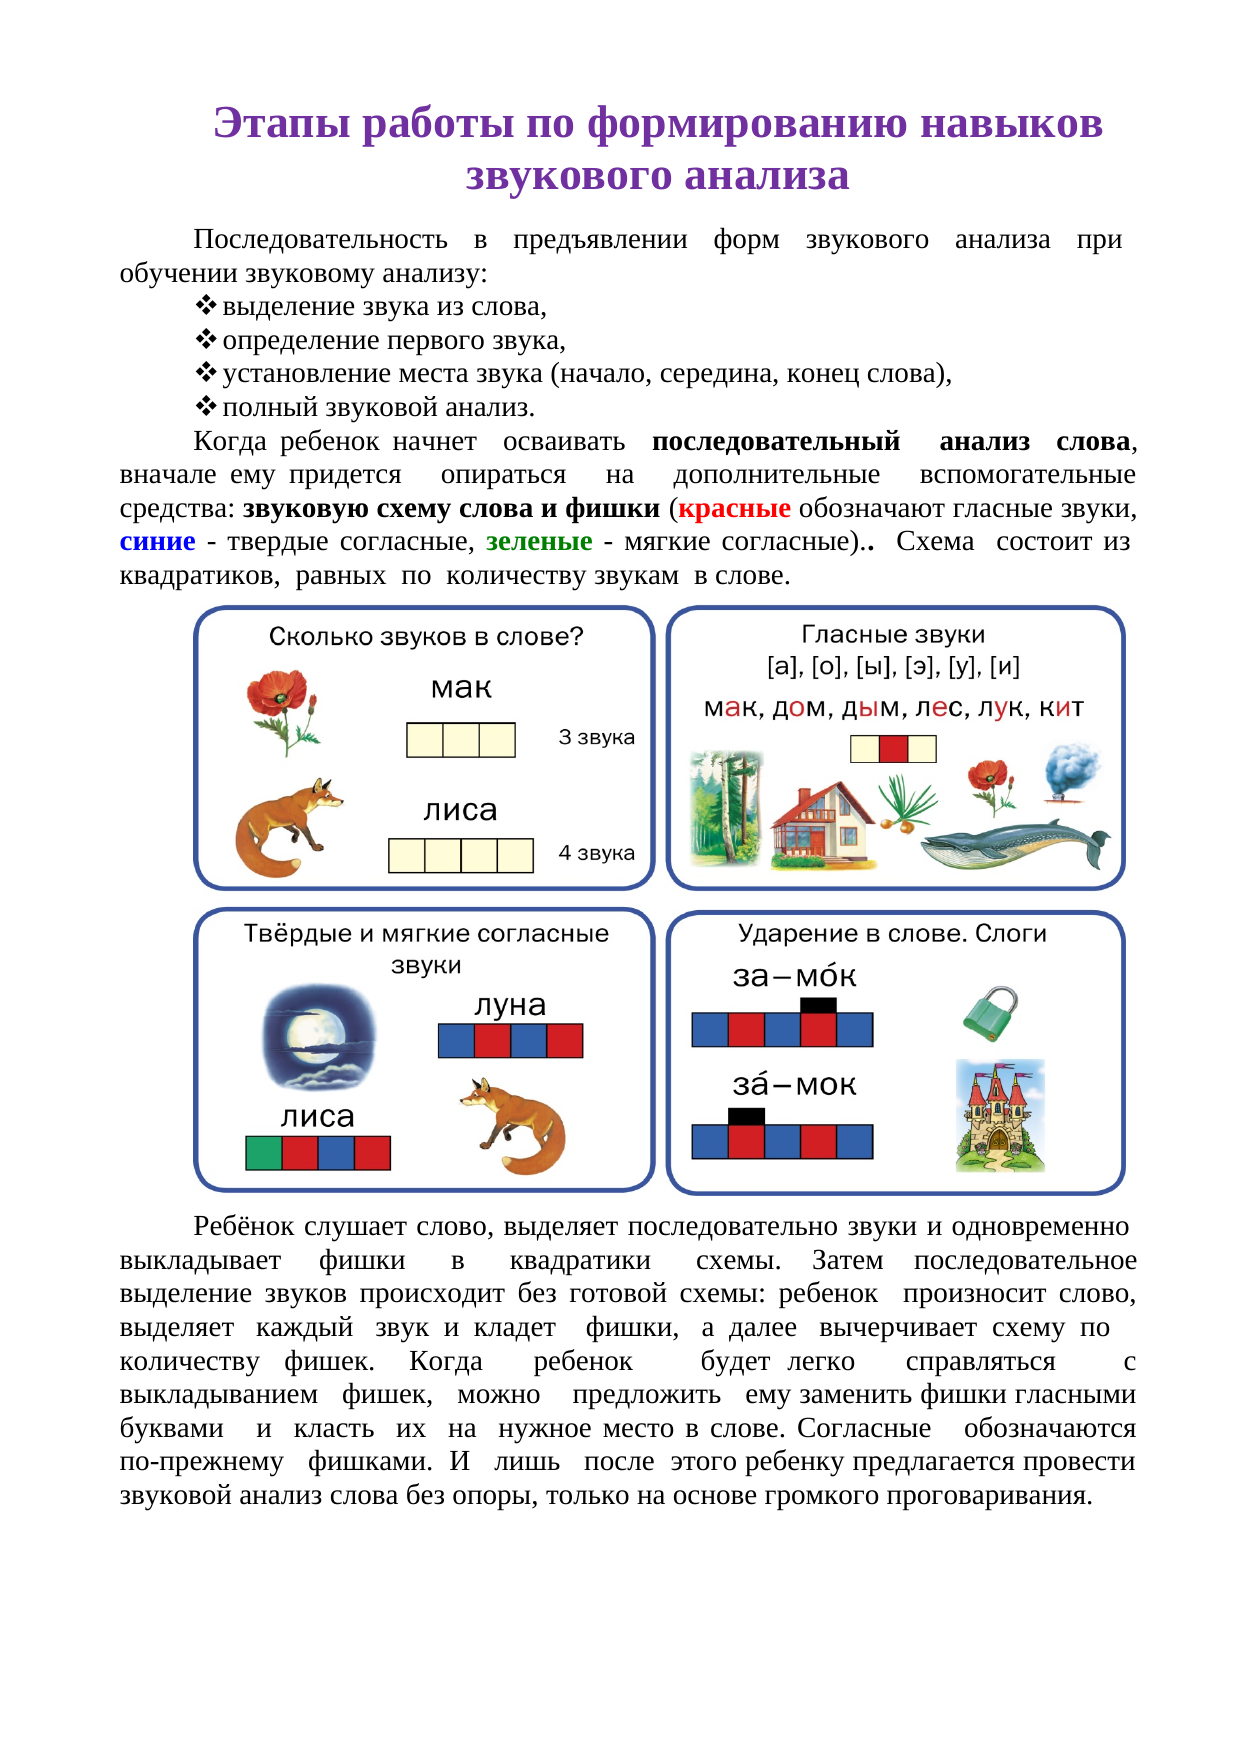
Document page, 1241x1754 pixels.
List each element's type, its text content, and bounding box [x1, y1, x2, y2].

picture [193, 603, 1126, 1196]
text Ребёнок слушает слово, выделяет последовательно звуки и одновременно выкладывает фишки в квадратики схемы. Затем последовательное выделение звуков происходит без готовой схемы: ребенок произносит слово, выделяет каждый звук и кладет фишки, а далее вычерчивает схему по количеству фишек. Когда ребенок будет легко справляться с выкладыванием фишек, можно предложить ему заменить фишки гласными буквами и класть их на нужное место в слове. Согласные обозначаются по-прежнему фишками. И лишь после этого ребенку предлагается провести звуковой анализ слова без опоры, только на основе громкого проговаривания. [119, 1208, 1138, 1510]
text Этапы работы по формированию навыков [119, 94, 1123, 147]
list определение первого звука, [119, 322, 1123, 356]
list полный звуковой анализ. [119, 389, 1123, 423]
text Когда ребенок начнет осваивать последовательный анализ слова, вначале ему придется опираться на дополнительные вспомогательные средства: звуковую схему слова и фишки (красные обозначают гласные звуки, синие - твердые согласные, зеленые - мягкие согласные).. Схема состоит из квадратиков, равных по количеству звукам в слове. [119, 423, 1138, 591]
list выделение звука из слова, [119, 288, 1123, 322]
text звукового анализа [119, 147, 1123, 199]
text Последовательность в предъявлении форм звукового анализа при обучении звуковому анализу: [119, 221, 1123, 288]
list установление места звука (начало, середина, конец слова), [119, 356, 1123, 389]
